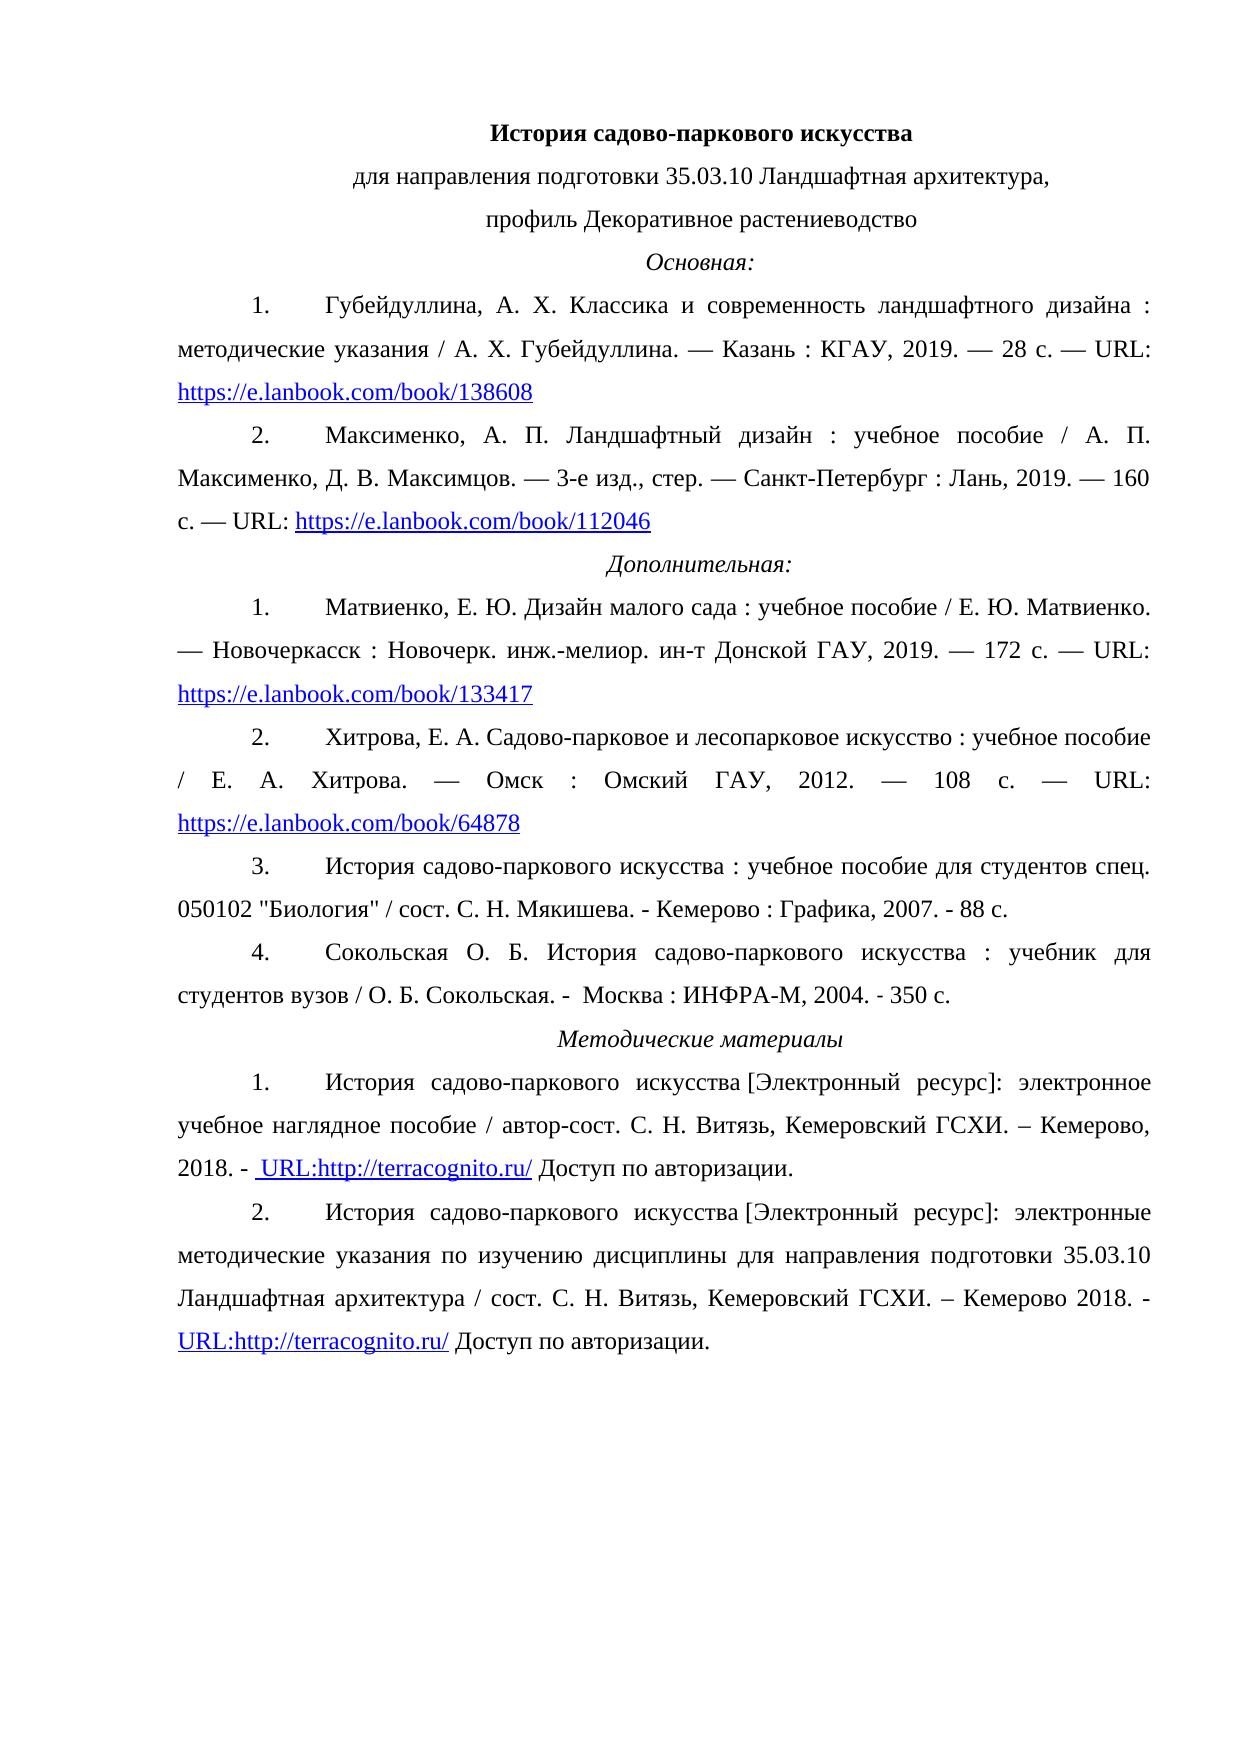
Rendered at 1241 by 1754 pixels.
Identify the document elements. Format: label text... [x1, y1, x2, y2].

list Максименко, А. П. Ландшафтный дизайн : учебное пособие / А. П. Максименко, Д. В. Максимцов. — 3-е изд., стер. — Санкт-Петербург : Лань, 2019. — 160 с. — URL: https://e.lanbook.com/book/112046 [177, 420, 1152, 535]
list Матвиенко, Е. Ю. Дизайн малого сада : учебное пособие / Е. Ю. Матвиенко. — Новочеркасск : Новочерк. инж.-мелиор. ин-т Донской ГАУ, 2019. — 172 с. — URL: https://e.lanbook.com/book/133417 [177, 664, 1152, 707]
list Матвиенко, Е. Ю. Дизайн малого сада : учебное пособие / Е. Ю. Матвиенко. — Новочеркасск : Новочерк. инж.-мелиор. ин-т Донской ГАУ, 2019. — 172 с. — URL: https://e.lanbook.com/book/133417 [177, 592, 1152, 636]
list Губейдуллина, А. Х. Классика и современность ландшафтного дизайна : методические указания / А. Х. Губейдуллина. — Казань : КГАУ, 2019. — 28 с. — URL: https://e.lanbook.com/book/138608 [177, 362, 1152, 406]
text История садово-паркового искусства [177, 118, 1152, 147]
list Губейдуллина, А. Х. Классика и современность ландшафтного дизайна : методические указания / А. Х. Губейдуллина. — Казань : КГАУ, 2019. — 28 с. — URL: https://e.lanbook.com/book/138608 [177, 291, 1152, 334]
list Хитрова, Е. А. Садово-парковое и лесопарковое искусство : учебное пособие / Е. А. Хитрова. — Омск : Омский ГАУ, 2012. — 108 с. — URL: https://e.lanbook.com/book/64878 [177, 794, 1152, 837]
list Методические материалы [251, 1024, 1152, 1053]
list История садово-паркового искусства [Электронный ресурс]: электронные методические указания по изучению дисциплины для направления подготовки 35.03.10 Ландшафтная архитектура / сост. С. Н. Витязь, Кемеровский ГСХИ. – Кемерово 2018. - URL:http://terracognito.ru/ Доступ по авторизации. [177, 1197, 1152, 1355]
text Дополнительная: [177, 549, 1152, 578]
list Сокольская О. Б. История садово-паркового искусства : учебник для студентов вузов / О. Б. Сокольская. - Москва : ИНФРА-М, 2004. - 350 с. [177, 937, 1152, 1010]
list История садово-паркового искусства : учебное пособие для студентов спец. 050102 "Биология" / сост. С. Н. Мякишева. - Кемерово : Графика, 2007. - 88 с. [177, 851, 1152, 923]
text Основная: [177, 247, 1152, 276]
list Хитрова, Е. А. Садово-парковое и лесопарковое искусство : учебное пособие / Е. А. Хитрова. — Омск : Омский ГАУ, 2012. — 108 с. — URL: https://e.lanbook.com/book/64878 [177, 722, 1152, 765]
list История садово-паркового искусства [Электронный ресурс]: электронное учебное наглядное пособие / автор-сост. С. Н. Витязь, Кемеровский ГСХИ. – Кемерово, 2018. - URL:http://terracognito.ru/ Доступ по авторизации. [177, 1067, 1152, 1182]
text для направления подготовки 35.03.10 Ландшафтная архитектура, [177, 161, 1152, 190]
text профиль Декоративное растениеводство [177, 204, 1152, 233]
